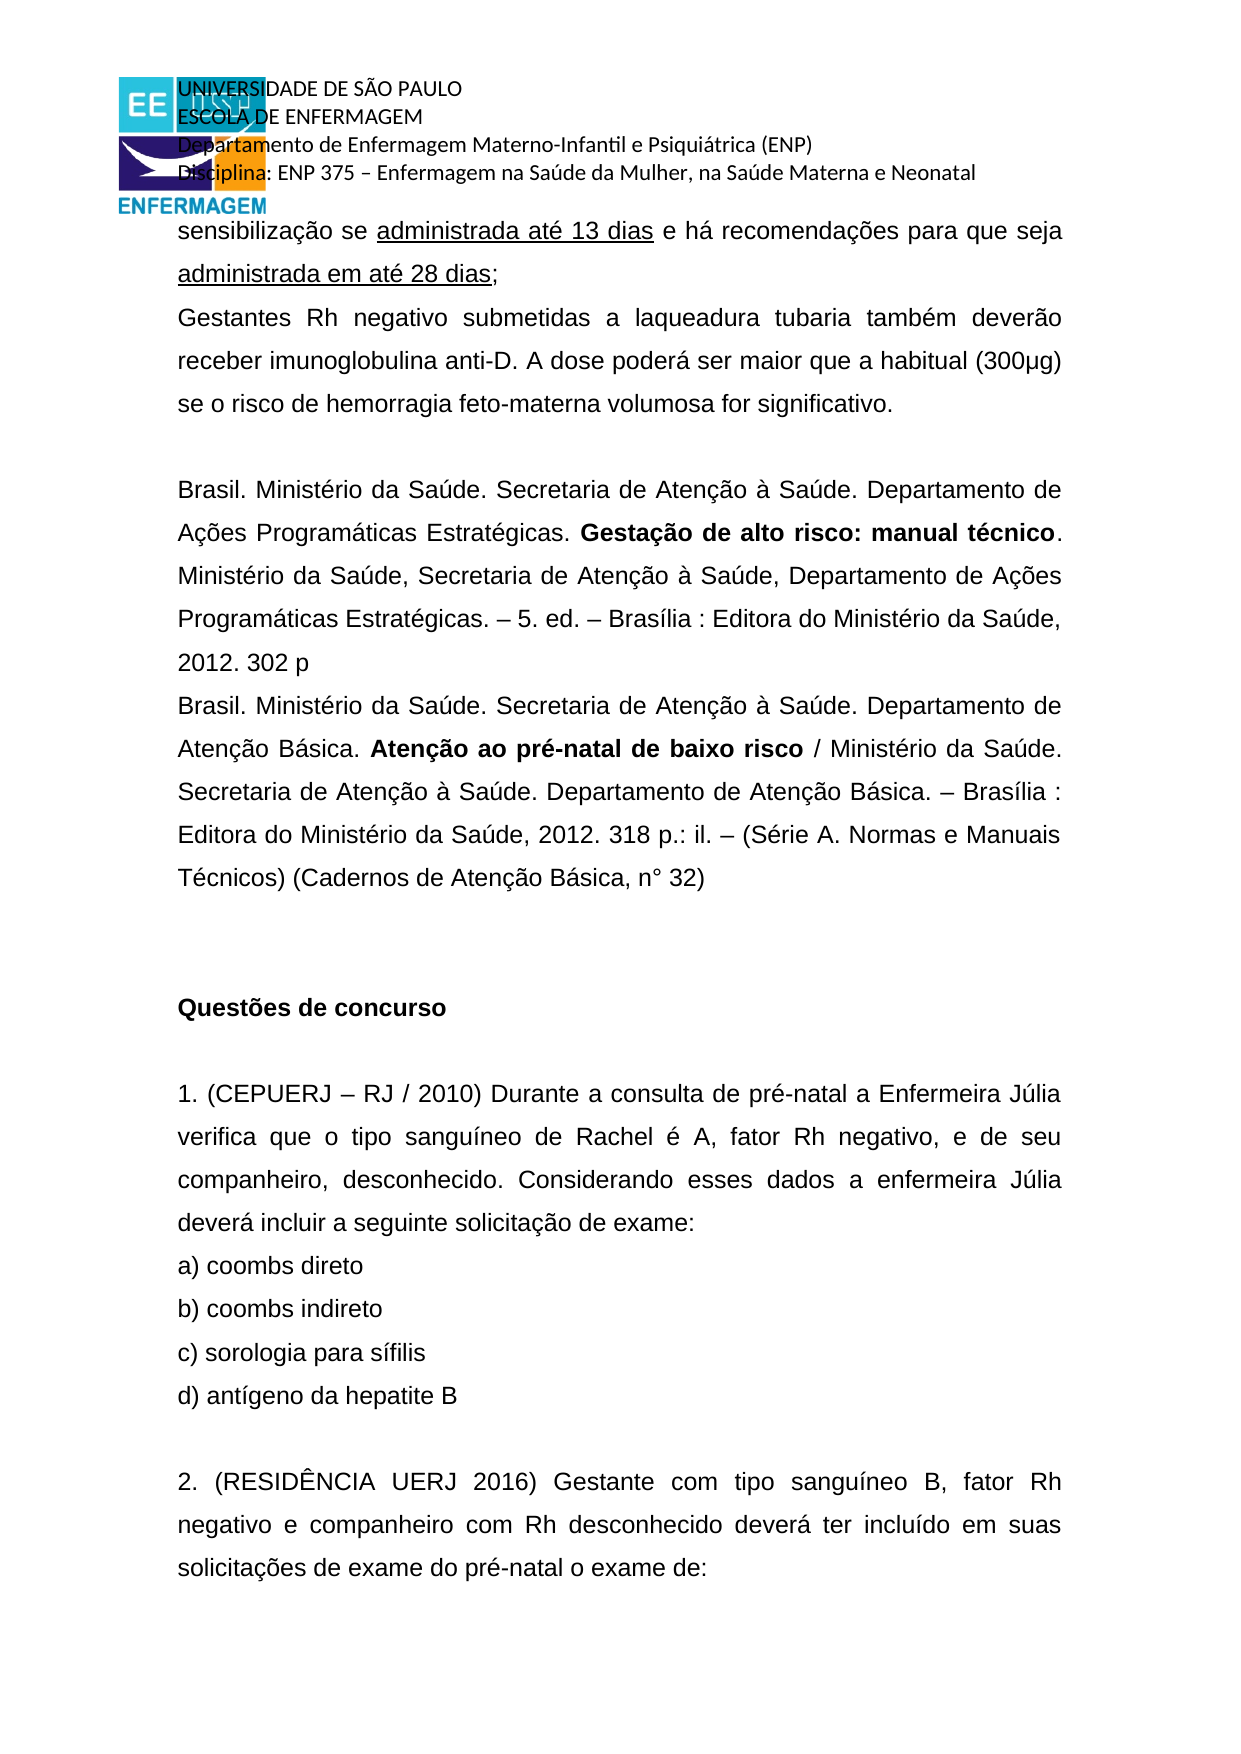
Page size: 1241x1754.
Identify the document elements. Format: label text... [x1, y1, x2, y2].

text a) coombs direto [177, 1251, 1063, 1280]
picture [258, 111, 265, 122]
text Questões de concurso [177, 993, 1063, 1021]
text 1. (CEPUERJ – RJ / 2010) Durante a consulta de pré-natal a Enfermeira Júlia verifica que o tipo sanguíneo de Rachel é A, fator Rh negativo, e de seu companheiro, desconhecido. Considerando esses dados a enfermeira Júlia deverá incluir a seguinte solicitação de exame: [177, 1079, 1063, 1237]
text 2. (RESIDÊNCIA UERJ 2016) Gestante com tipo sanguíneo B, fator Rh negativo e companheiro com Rh desconhecido deverá ter incluído em suas solicitações de exame do pré-natal o exame de: [177, 1467, 1063, 1582]
text d) antígeno da hepatite B [177, 1381, 1063, 1409]
text Brasil. Ministério da Saúde. Secretaria de Atenção à Saúde. Departamento de Ações Programáticas Estratégicas. Gestação de alto risco: manual técnico. Ministério da Saúde, Secretaria de Atenção à Saúde, Departamento de Ações Programáticas Estratégicas. – 5. ed. – Brasília : Editora do Ministério da Saúde, 2012. 302 p [177, 475, 1063, 676]
picture [118, 77, 266, 214]
text c) sorologia para sífilis [177, 1338, 1063, 1366]
text Gestantes Rh negativo submetidas a laqueadura tubaria também deverão receber imunoglobulina anti-D. A dose poderá ser maior que a habitual (300μg) se o risco de hemorragia feto-materna volumosa for significativo. [177, 303, 1063, 418]
text b) coombs indireto [177, 1294, 1063, 1323]
text Brasil. Ministério da Saúde. Secretaria de Atenção à Saúde. Departamento de Atenção Básica. Atenção ao pré-natal de baixo risco / Ministério da Saúde. Secretaria de Atenção à Saúde. Departamento de Atenção Básica. – Brasília : Editora do Ministério da Saúde, 2012. 318 p.: il. – (Série A. Normas e Manuais Técnicos) (Cadernos de Atenção Básica, n° 32) [177, 691, 1063, 892]
